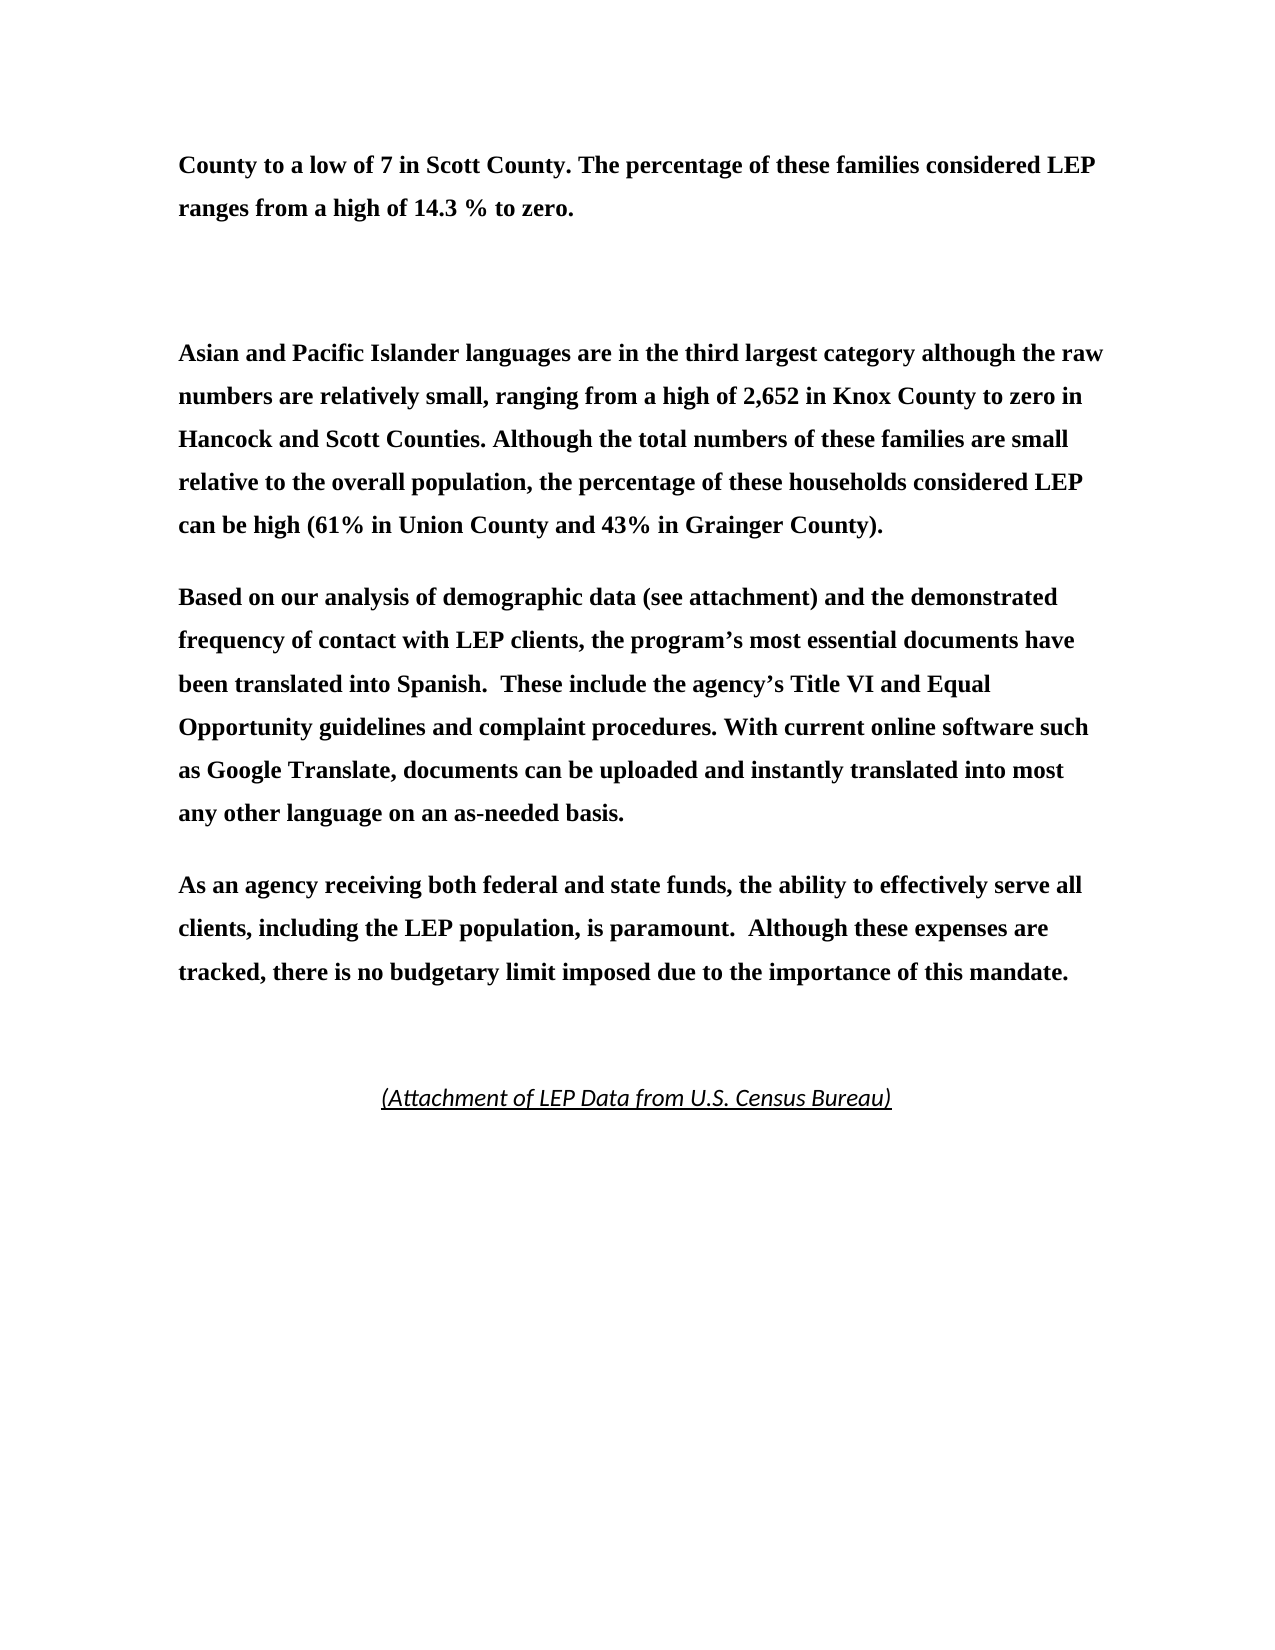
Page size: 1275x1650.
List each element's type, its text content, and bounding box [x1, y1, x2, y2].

text Based on our analysis of demographic data (see attachment) and the demonstrated frequency of contact with LEP clients, the program’s most essential documents have been translated into Spanish. These include the agency’s Title VI and Equal Opportunity guidelines and complaint procedures. With current online software such as Google Translate, documents can be uploaded and instantly translated into most any other language on an as-needed basis. [178, 582, 1106, 827]
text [178, 150, 1106, 222]
text As an agency receiving both federal and state funds, the ability to effectively serve all clients, including the LEP population, is paramount. Although these expenses are tracked, there is no budgetary limit imposed due to the importance of this mandate. [178, 870, 1106, 985]
text Asian and Pacific Islander languages are in the third largest category although the raw numbers are relatively small, ranging from a high of 2,652 in Knox County to zero in Hancock and Scott Counties. Although the total numbers of these families are small relative to the overall population, the percentage of these households considered LEP can be high (61% in Union County and 43% in Grainger County). [178, 338, 1106, 539]
text (Attachment of LEP Data from U.S. Census Bureau) [150, 1082, 1125, 1112]
